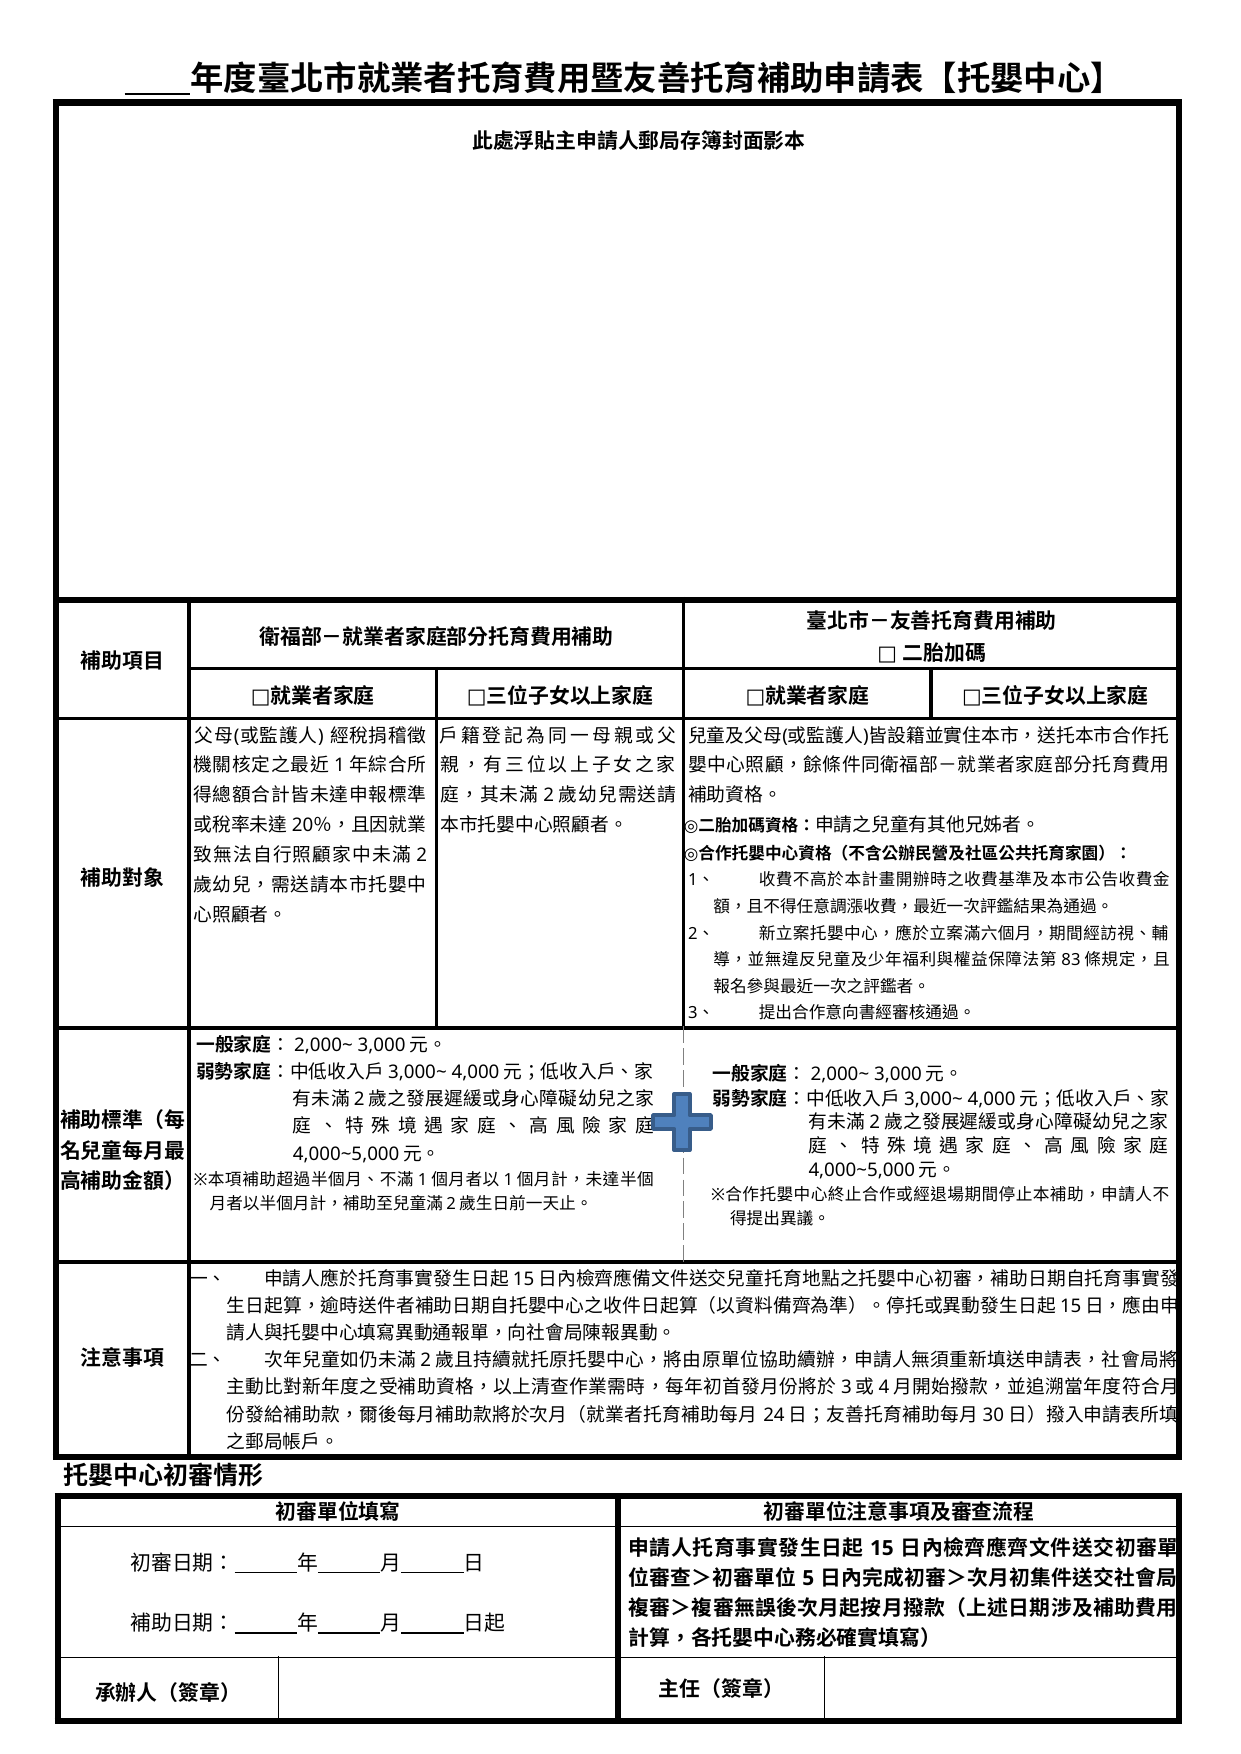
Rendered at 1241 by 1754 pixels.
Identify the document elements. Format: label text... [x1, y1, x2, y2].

table_cell □就業者家庭 [685, 670, 929, 717]
table_cell 承辦人（簽章） [61, 1658, 278, 1718]
table_cell □三位子女以上家庭 [438, 670, 682, 717]
table_cell 戶籍登記為同一母親或父 親，有三位以上子女之家 庭，其未滿2歲幼兒需送請本市托嬰中心照顧者。 [438, 720, 682, 1026]
table_cell 一般家庭： 2,000~ 3,000元。 弱勢家庭：中低收入戶3,000~ 4,000元；低收入戶、家有未滿2歲之發展遲緩或身心障礙幼兒之家庭、特殊境遇家庭、高風險家庭4,000~5,000元。 ※本項補助超過半個月、不滿1個月者以1個月計，未達半個月者以半個月計，補助至兒童滿2歲生日前一天止。 [191, 1030, 683, 1260]
table_cell 父母(或監護人) 經稅捐稽徵機關核定之最近1年綜合所得總額合計皆未達申報標準或稅率未達20％，且因就業致無法自行照顧家中未滿2 歲幼兒，需送請本市托嬰中心照顧者。 [191, 720, 435, 1026]
table_header 此處浮貼主申請人郵局存簿封面影本 [59, 106, 1176, 597]
table_cell [825, 1658, 1176, 1718]
table_cell 申請人應於托育事實發生日起15日內檢齊應備文件送交兒童托育地點之托嬰中心初審，補助日期自托育事實發生日起算，逾時送件者補助日期自托嬰中心之收件日起算（以資料備齊為準）。停托或異動發生日起15日，應由申請人與托嬰中心填寫異動通報單，向社會局陳報異動。 次年兒童如仍未滿2歲且持續就托原托嬰中心，將由原單位協助續辦，申請人無須重新填送申請表，社會局將主動比對新年度之受補助資格，以上清查作業需時，每年初首發月份將於3或4月開始撥款，並追溯當年度符合月份發給補助款，爾後每月補助款將於次月（就業者托育補助每月24日；友善托育補助每月30日）撥入申請表所填之郵局帳戶。 [191, 1264, 1176, 1454]
text 托嬰中心初審情形 [42, 1460, 1205, 1491]
table_cell □三位子女以上家庭 [933, 670, 1176, 717]
table_cell 初審日期： 年 月 日 補助日期： 年 月 日起 [61, 1527, 615, 1656]
table_cell 臺北市－友善托育費用補助 □ 二胎加碼 [685, 603, 1176, 667]
table_cell [279, 1658, 615, 1718]
table_cell 補助項目 [59, 603, 187, 717]
table_cell 補助對象 [59, 720, 187, 1026]
table_cell 補助標準（每名兒童每月最高補助金額） [59, 1030, 187, 1260]
table_header 初審單位填寫 [61, 1499, 615, 1526]
table_header 初審單位注意事項及審查流程 [621, 1499, 1176, 1526]
table_cell □就業者家庭 [191, 670, 435, 717]
table_cell 一般家庭： 2,000~ 3,000元。 弱勢家庭：中低收入戶3,000~ 4,000元；低收入戶、家有未滿2歲之發展遲緩或身心障礙幼兒之家庭、特殊境遇家庭、高風險家庭4,000~5,000元。 ※合作托嬰中心終止合作或經退場期間停止本補助，申請人不得提出異議。 [684, 1030, 1176, 1260]
table_cell 主任（簽章） [621, 1658, 824, 1718]
table_cell 申請人托育事實發生日起 15 日內檢齊應齊文件送交初審單位審查＞初審單位 5 日內完成初審＞次月初集件送交社會局複審＞複審無誤後次月起按月撥款（上述日期涉及補助費用計算，各托嬰中心務必確實填寫） [621, 1527, 1176, 1656]
table_cell 注意事項 [59, 1264, 187, 1454]
table_cell 衛福部－就業者家庭部分托育費用補助 [191, 603, 682, 667]
table_cell 兒童及父母(或監護人)皆設籍並實住本市，送托本市合作托嬰中心照顧，餘條件同衛福部－就業者家庭部分托育費用補助資格。 ◎二胎加碼資格：申請之兒童有其他兄姊者。 ◎合作托嬰中心資格（不含公辦民營及社區公共托育家園）： 收費不高於本計畫開辦時之收費基準及本市公告收費金額，且不得任意調漲收費，最近一次評鑑結果為通過。 新立案托嬰中心，應於立案滿六個月，期間經訪視、輔導，並無違反兒童及少年福利與權益保障法第83條規定，且報名參與最近一次之評鑑者。 提出合作意向書經審核通過。 [685, 720, 1176, 1026]
subtitle 年度臺北市就業者托育費用暨友善托育補助申請表【托嬰中心】 [42, 59, 1205, 98]
